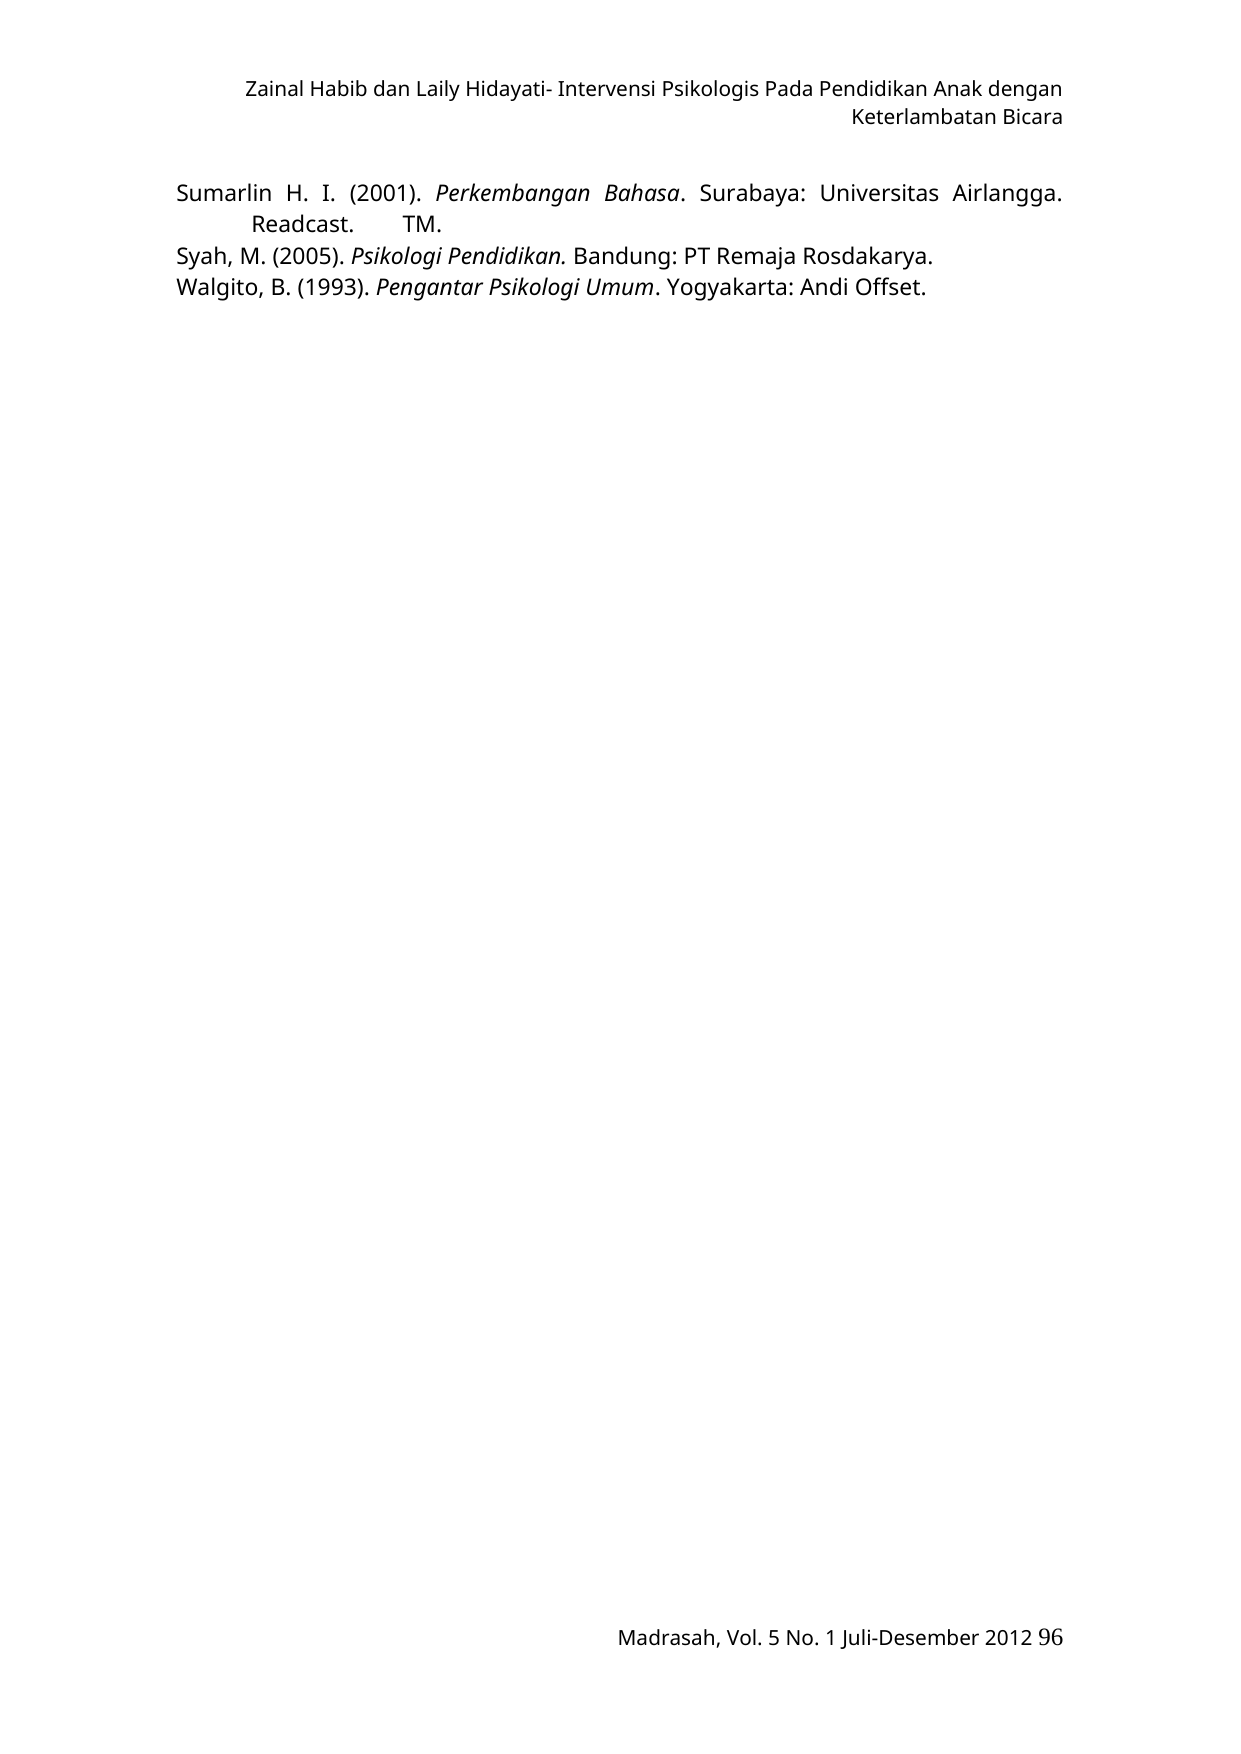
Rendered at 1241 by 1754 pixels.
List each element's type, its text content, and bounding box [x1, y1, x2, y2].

text Walgito, B. (1993). Pengantar Psikologi Umum. Yogyakarta: Andi Offset. [176, 271, 1063, 302]
text Sumarlin H. I. (2001). Perkembangan Bahasa. Surabaya: Universitas Airlangga. Readcast. TM. [176, 177, 1063, 240]
text Syah, M. (2005). Psikologi Pendidikan. Bandung: PT Remaja Rosdakarya. [176, 240, 1063, 271]
